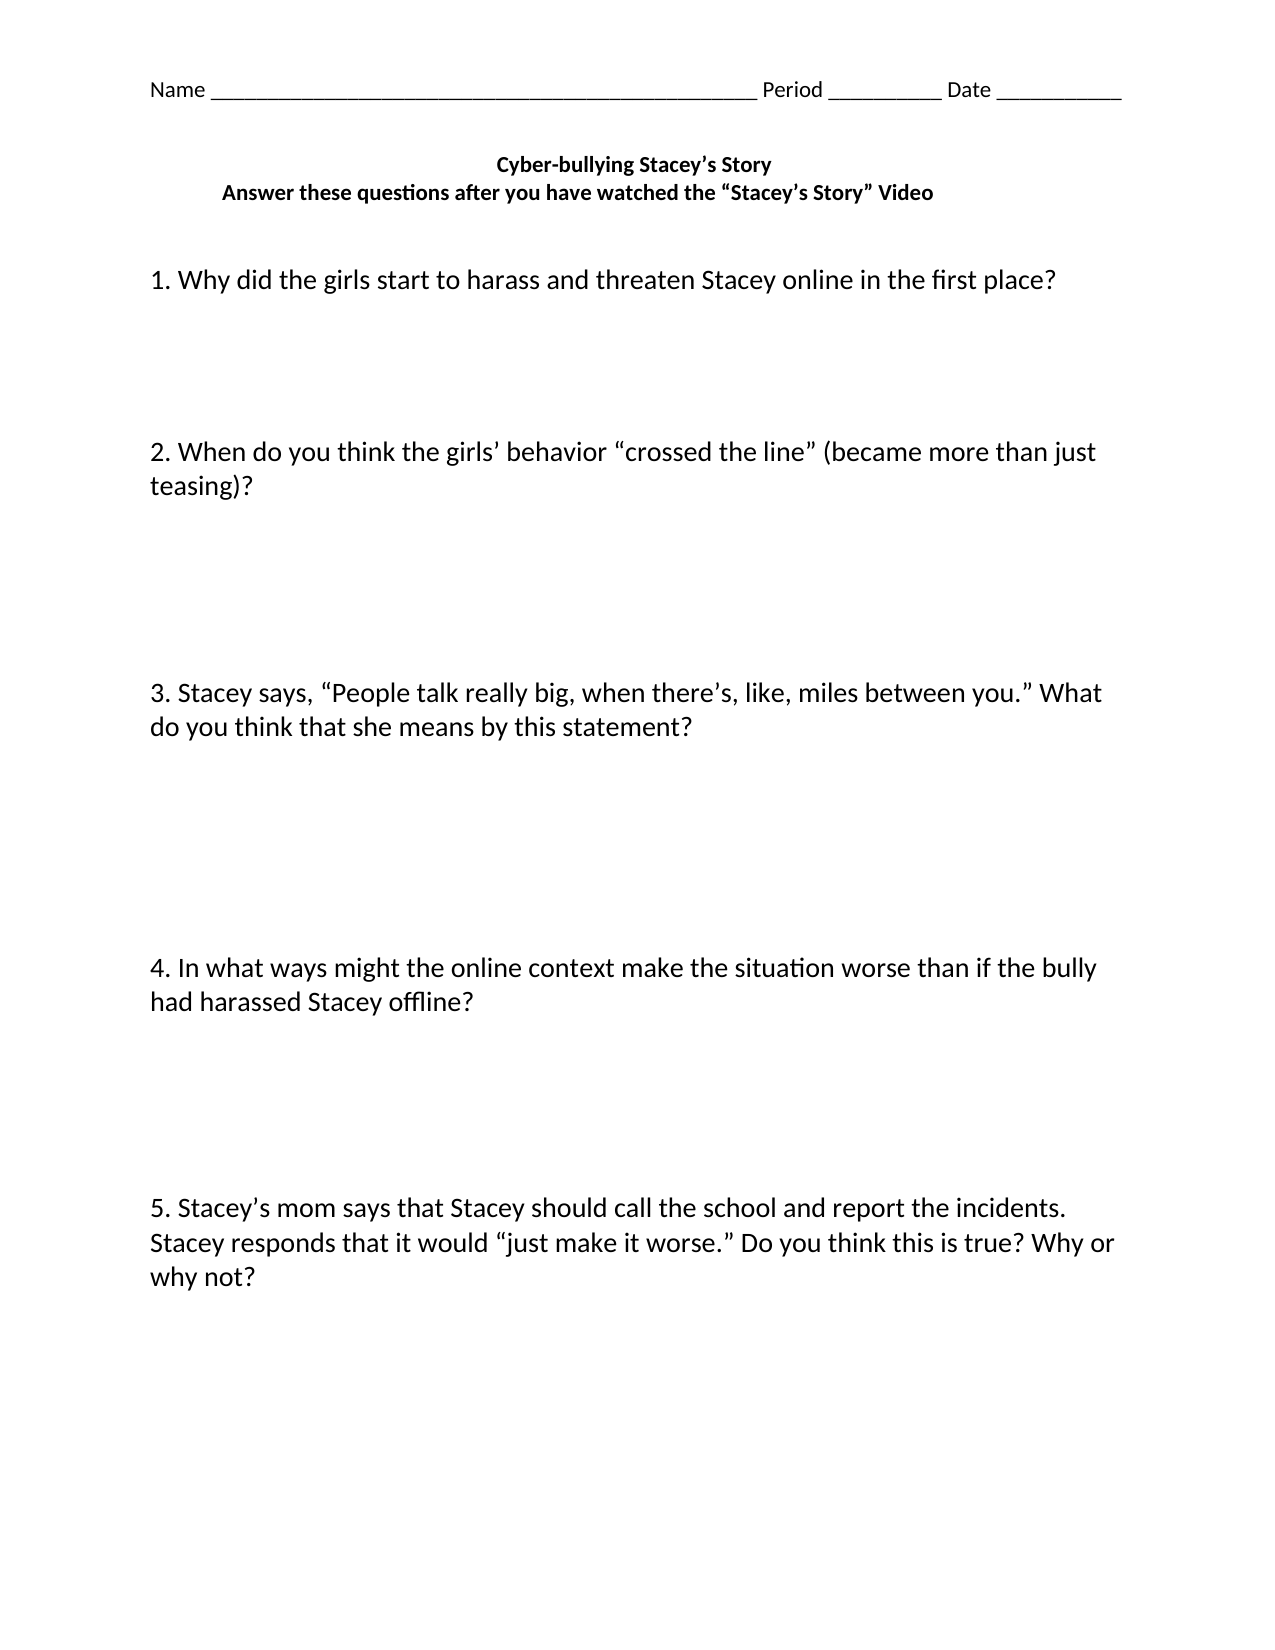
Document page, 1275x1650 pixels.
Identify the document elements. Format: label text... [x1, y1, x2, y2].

text Answer these questions after you have watched the “Stacey’s Story” Video [150, 178, 1125, 206]
text 3. Stacey says, “People talk really big, when there’s, like, miles between you.” What do you think that she means by this statement? [150, 674, 1125, 743]
text 1. Why did the girls start to harass and threaten Stacey online in the first place? [150, 262, 1125, 296]
text 5. Stacey’s mom says that Stacey should call the school and report the incidents. Stacey responds that it would “just make it worse.” Do you think this is true? Why or why not? [150, 1190, 1125, 1293]
text 2. When do you think the girls’ behavior “crossed the line” (became more than just teasing)? [150, 434, 1125, 503]
text Cyber-bullying Stacey’s Story [150, 150, 1125, 178]
text 4. In what ways might the online context make the situation worse than if the bully had harassed Stacey offline? [150, 949, 1125, 1018]
